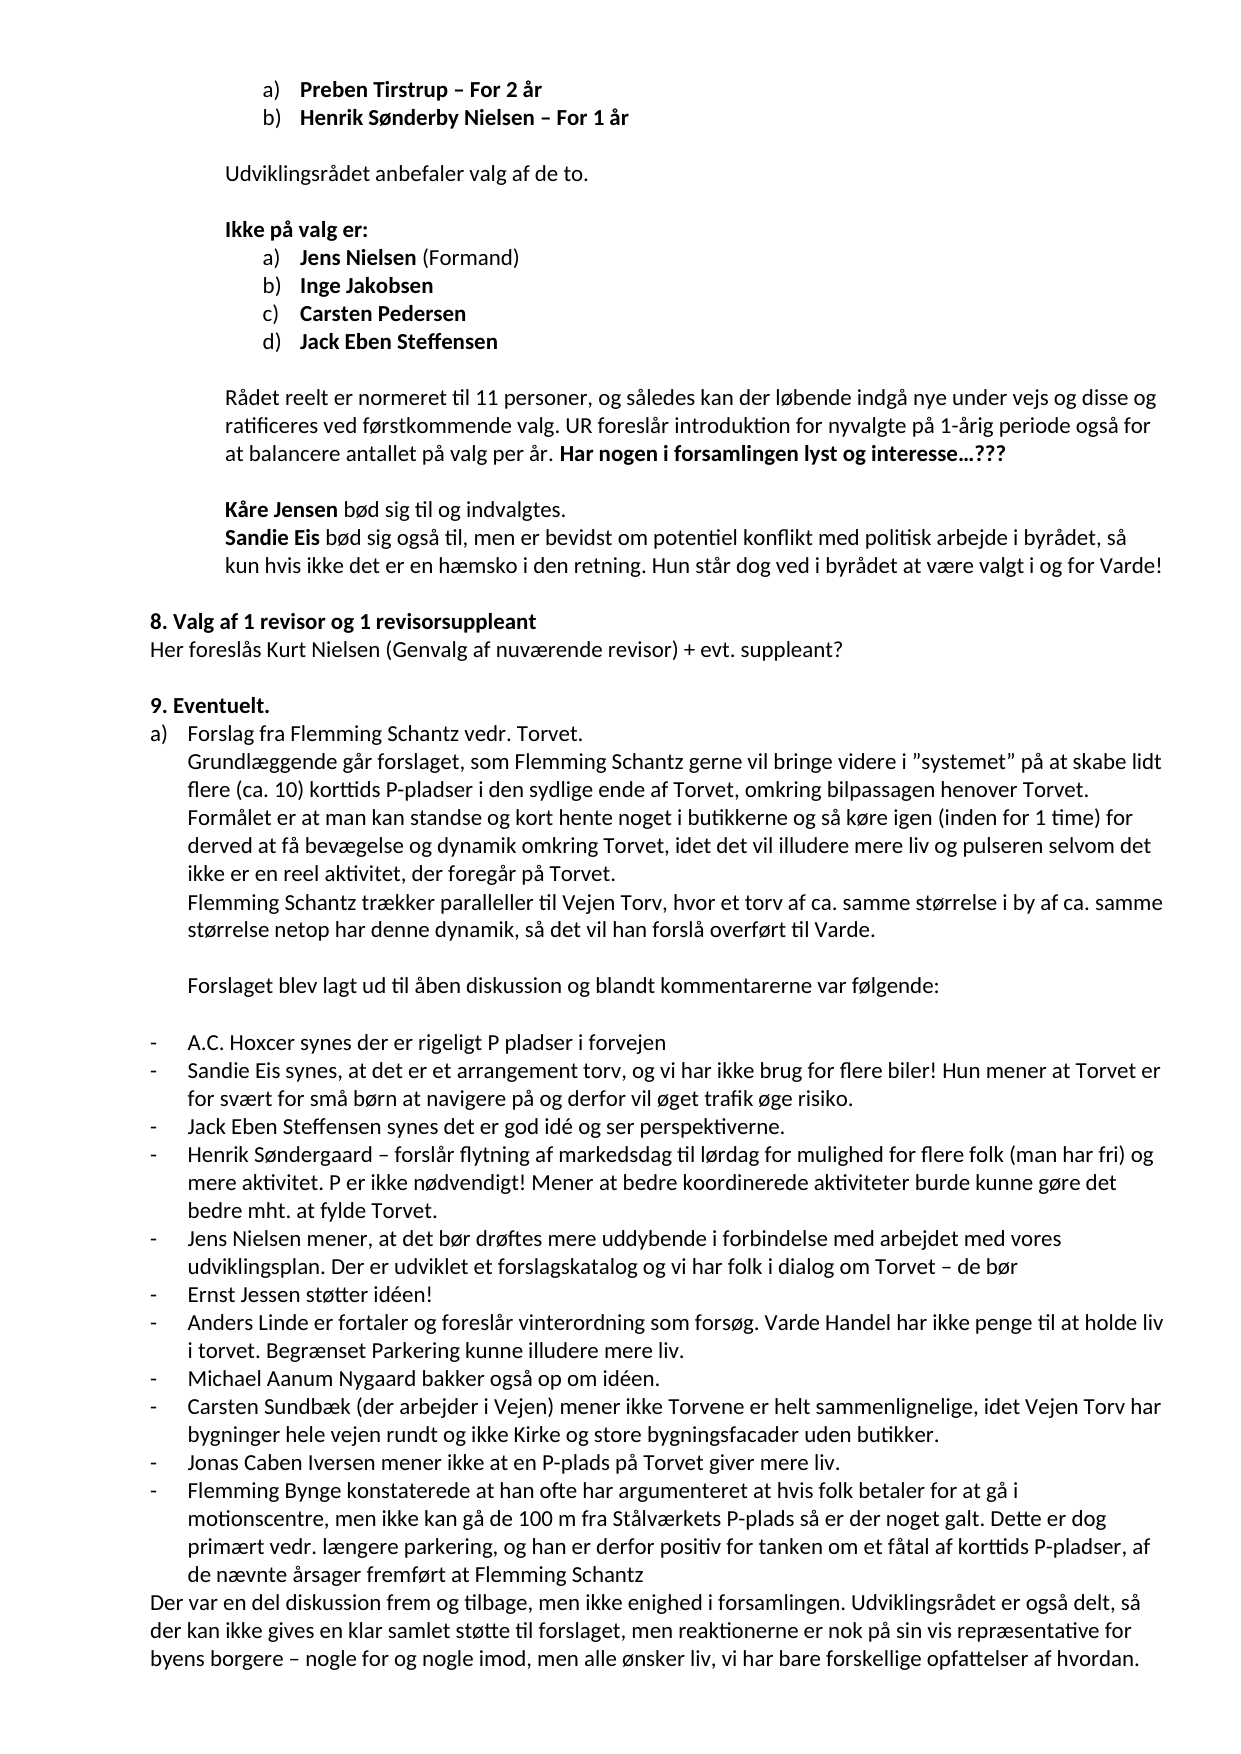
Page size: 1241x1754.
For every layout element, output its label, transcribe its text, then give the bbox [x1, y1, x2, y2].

list Forslaget blev lagt ud til åben diskussion og blandt kommentarerne var følgende: [187, 972, 1165, 1000]
list Forslag fra Flemming Schantz vedr. Torvet. [150, 719, 1165, 747]
list Jonas Caben Iversen mener ikke at en P-plads på Torvet giver mere liv. [150, 1448, 1165, 1476]
list Michael Aanum Nygaard bakker også op om idéen. [150, 1364, 1165, 1392]
list Ernst Jessen støtter idéen! [150, 1280, 1165, 1308]
text 9. Eventuelt. [150, 663, 1165, 719]
list Anders Linde er fortaler og foreslår vinterordning som forsøg. Varde Handel har ikke penge til at holde liv i torvet. Begrænset Parkering kunne illudere mere liv. [150, 1308, 1165, 1364]
list Flemming Schantz trækker paralleller til Vejen Torv, hvor et torv af ca. samme størrelse i by af ca. samme størrelse netop har denne dynamik, så det vil han forslå overført til Varde. [187, 888, 1165, 944]
list Preben Tirstrup – For 2 år [262, 75, 1165, 103]
text Sandie Eis bød sig også til, men er bevidst om potentiel konflikt med politisk arbejde i byrådet, så kun hvis ikke det er en hæmsko i den retning. Hun står dog ved i byrådet at være valgt i og for Varde! [225, 523, 1165, 579]
text Her foreslås Kurt Nielsen (Genvalg af nuværende revisor) + evt. suppleant? [150, 635, 1165, 663]
list Sandie Eis synes, at det er et arrangement torv, og vi har ikke brug for flere biler! Hun mener at Torvet er for svært for små børn at navigere på og derfor vil øget trafik øge risiko. [150, 1056, 1165, 1112]
list Henrik Sønderby Nielsen – For 1 år [262, 103, 1165, 131]
list Inge Jakobsen [262, 271, 1165, 299]
list Carsten Pedersen [262, 299, 1165, 327]
list A.C. Hoxcer synes der er rigeligt P pladser i forvejen [150, 1028, 1165, 1056]
list Carsten Sundbæk (der arbejder i Vejen) mener ikke Torvene er helt sammenlignelige, idet Vejen Torv har bygninger hele vejen rundt og ikke Kirke og store bygningsfacader uden butikker. [150, 1392, 1165, 1448]
text Ikke på valg er: [225, 215, 1165, 243]
text Udviklingsrådet anbefaler valg af de to. [225, 159, 1165, 187]
list Grundlæggende går forslaget, som Flemming Schantz gerne vil bringe videre i ”systemet” på at skabe lidt flere (ca. 10) korttids P-pladser i den sydlige ende af Torvet, omkring bilpassagen henover Torvet. Formålet er at man kan standse og kort hente noget i butikkerne og så køre igen (inden for 1 time) for derved at få bevægelse og dynamik omkring Torvet, idet det vil illudere mere liv og pulseren selvom det ikke er en reel aktivitet, der foregår på Torvet. [187, 747, 1165, 888]
text Der var en del diskussion frem og tilbage, men ikke enighed i forsamlingen. Udviklingsrådet er også delt, så der kan ikke gives en klar samlet støtte til forslaget, men reaktionerne er nok på sin vis repræsentative for byens borgere – nogle for og nogle imod, men alle ønsker liv, vi har bare forskellige opfattelser af hvordan. [150, 1588, 1165, 1672]
text Kåre Jensen bød sig til og indvalgtes. [225, 495, 1165, 523]
text 8. Valg af 1 revisor og 1 revisorsuppleant [150, 607, 1165, 635]
list Jack Eben Steffensen synes det er god idé og ser perspektiverne. [150, 1112, 1165, 1140]
list Henrik Søndergaard – forslår flytning af markedsdag til lørdag for mulighed for flere folk (man har fri) og mere aktivitet. P er ikke nødvendigt! Mener at bedre koordinerede aktiviteter burde kunne gøre det bedre mht. at fylde Torvet. [150, 1140, 1165, 1224]
list Jack Eben Steffensen [262, 327, 1165, 355]
list Flemming Bynge konstaterede at han ofte har argumenteret at hvis folk betaler for at gå i motionscentre, men ikke kan gå de 100 m fra Stålværkets P-plads så er der noget galt. Dette er dog primært vedr. længere parkering, og han er derfor positiv for tanken om et fåtal af korttids P-pladser, af de nævnte årsager fremført at Flemming Schantz [150, 1476, 1165, 1588]
list Jens Nielsen (Formand) [262, 243, 1165, 271]
list Jens Nielsen mener, at det bør drøftes mere uddybende i forbindelse med arbejdet med vores udviklingsplan. Der er udviklet et forslagskatalog og vi har folk i dialog om Torvet – de bør [150, 1224, 1165, 1280]
text Rådet reelt er normeret til 11 personer, og således kan der løbende indgå nye under vejs og disse og ratificeres ved førstkommende valg. UR foreslår introduktion for nyvalgte på 1-årig periode også for at balancere antallet på valg per år. Har nogen i forsamlingen lyst og interesse…??? [225, 383, 1165, 467]
